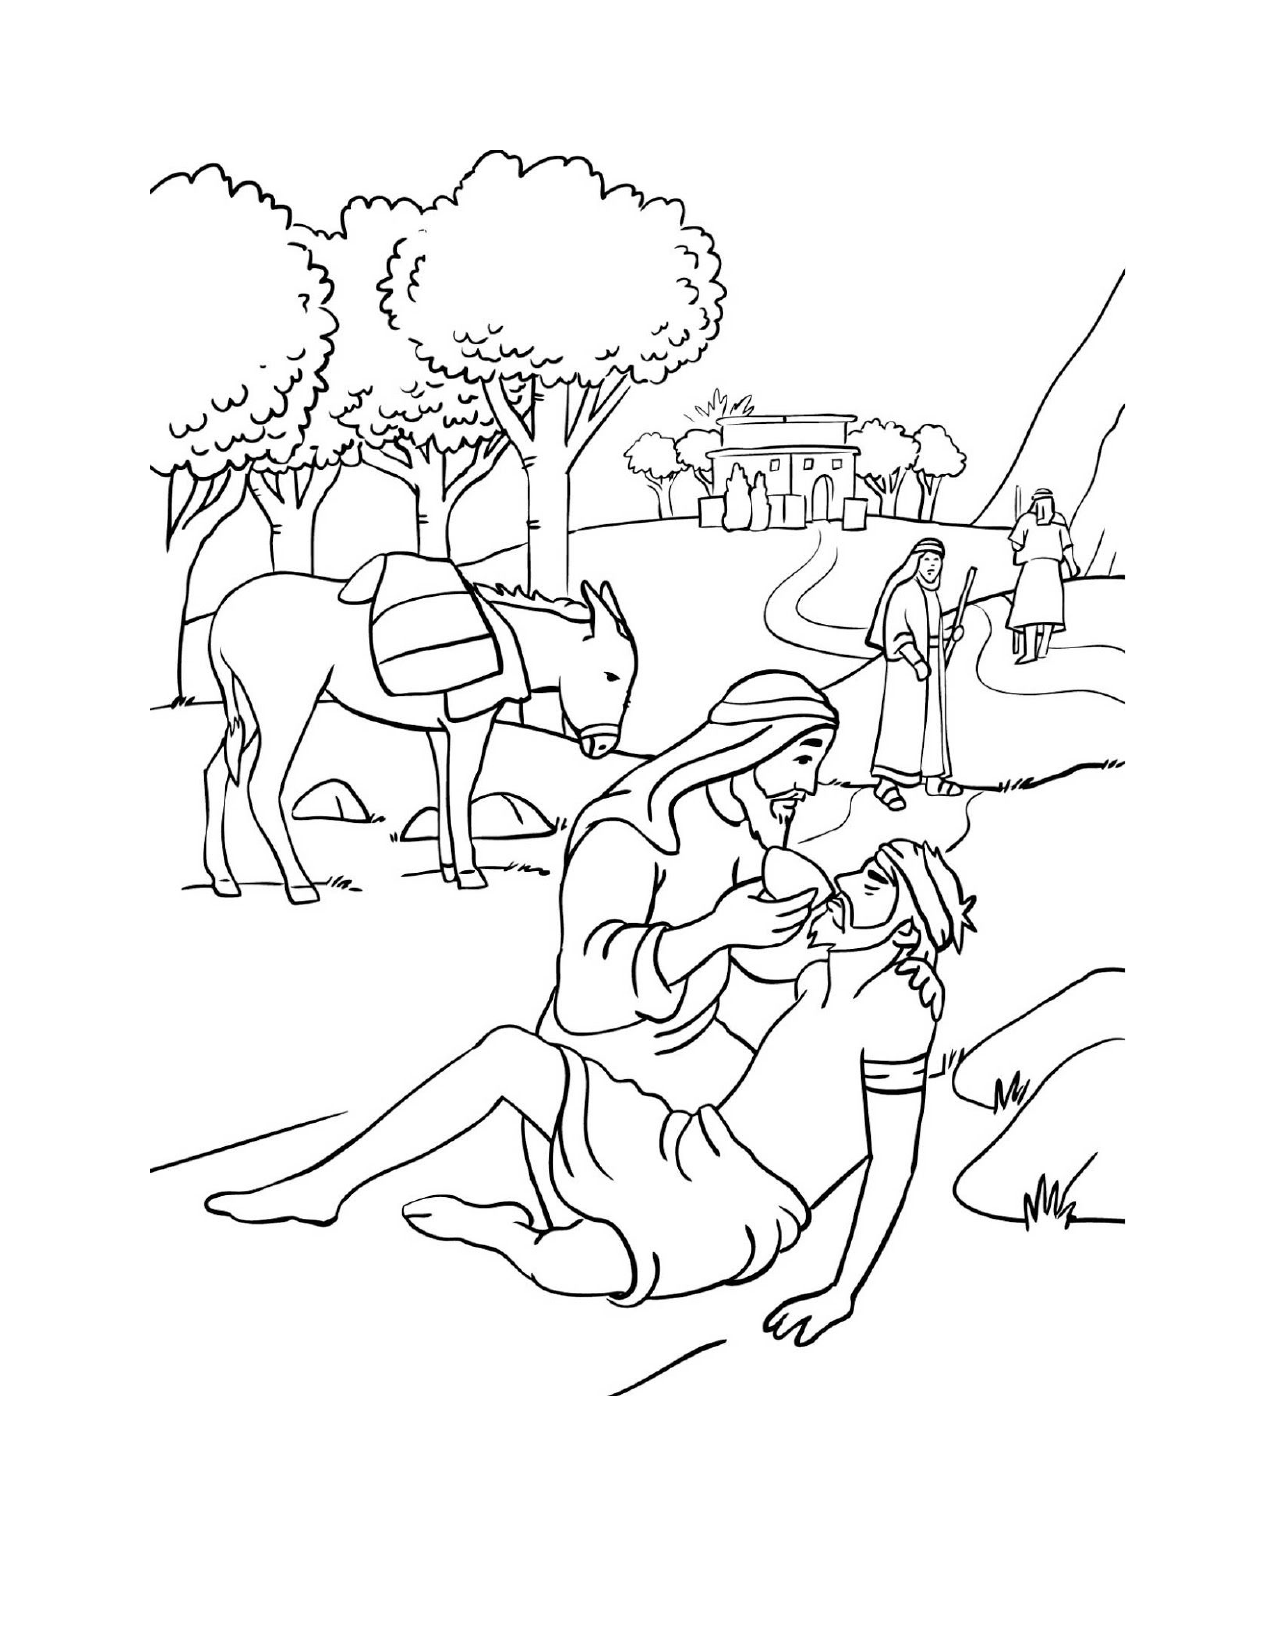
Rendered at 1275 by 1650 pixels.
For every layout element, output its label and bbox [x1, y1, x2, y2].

picture [150, 150, 1125, 1396]
